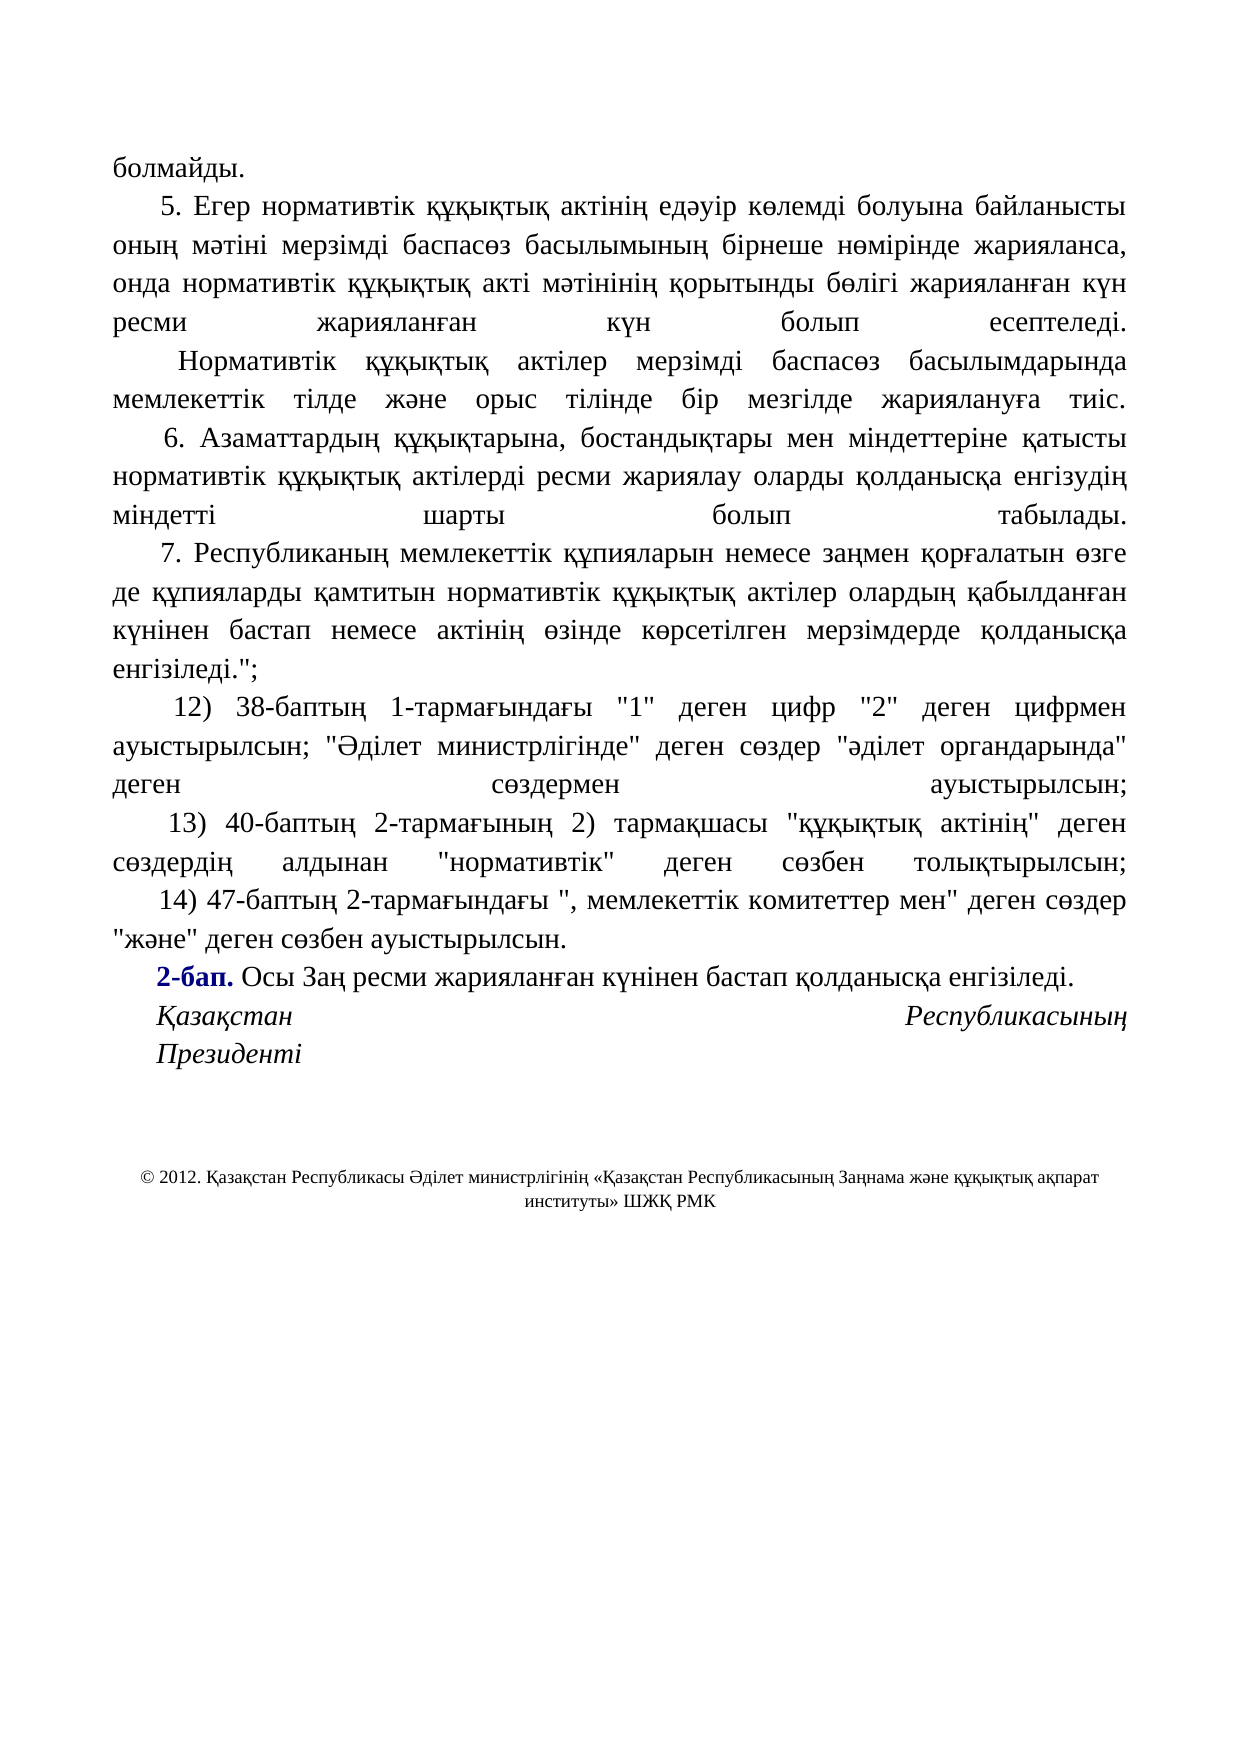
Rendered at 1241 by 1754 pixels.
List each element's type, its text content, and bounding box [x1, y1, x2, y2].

text 2-бап. Осы Заң ресми жарияланған күнiнен бастап қолданысқа енгiзiледi. [112, 959, 1128, 993]
text © 2012. Қазақстан Республикасы Әділет министрлігінің «Қазақстан Республикасының Заңнама және құқықтық ақпарат институты» ШЖҚ РМК [112, 1166, 1128, 1212]
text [112, 150, 1128, 954]
text Қазақстан Республикасының Президенті [112, 998, 1128, 1070]
